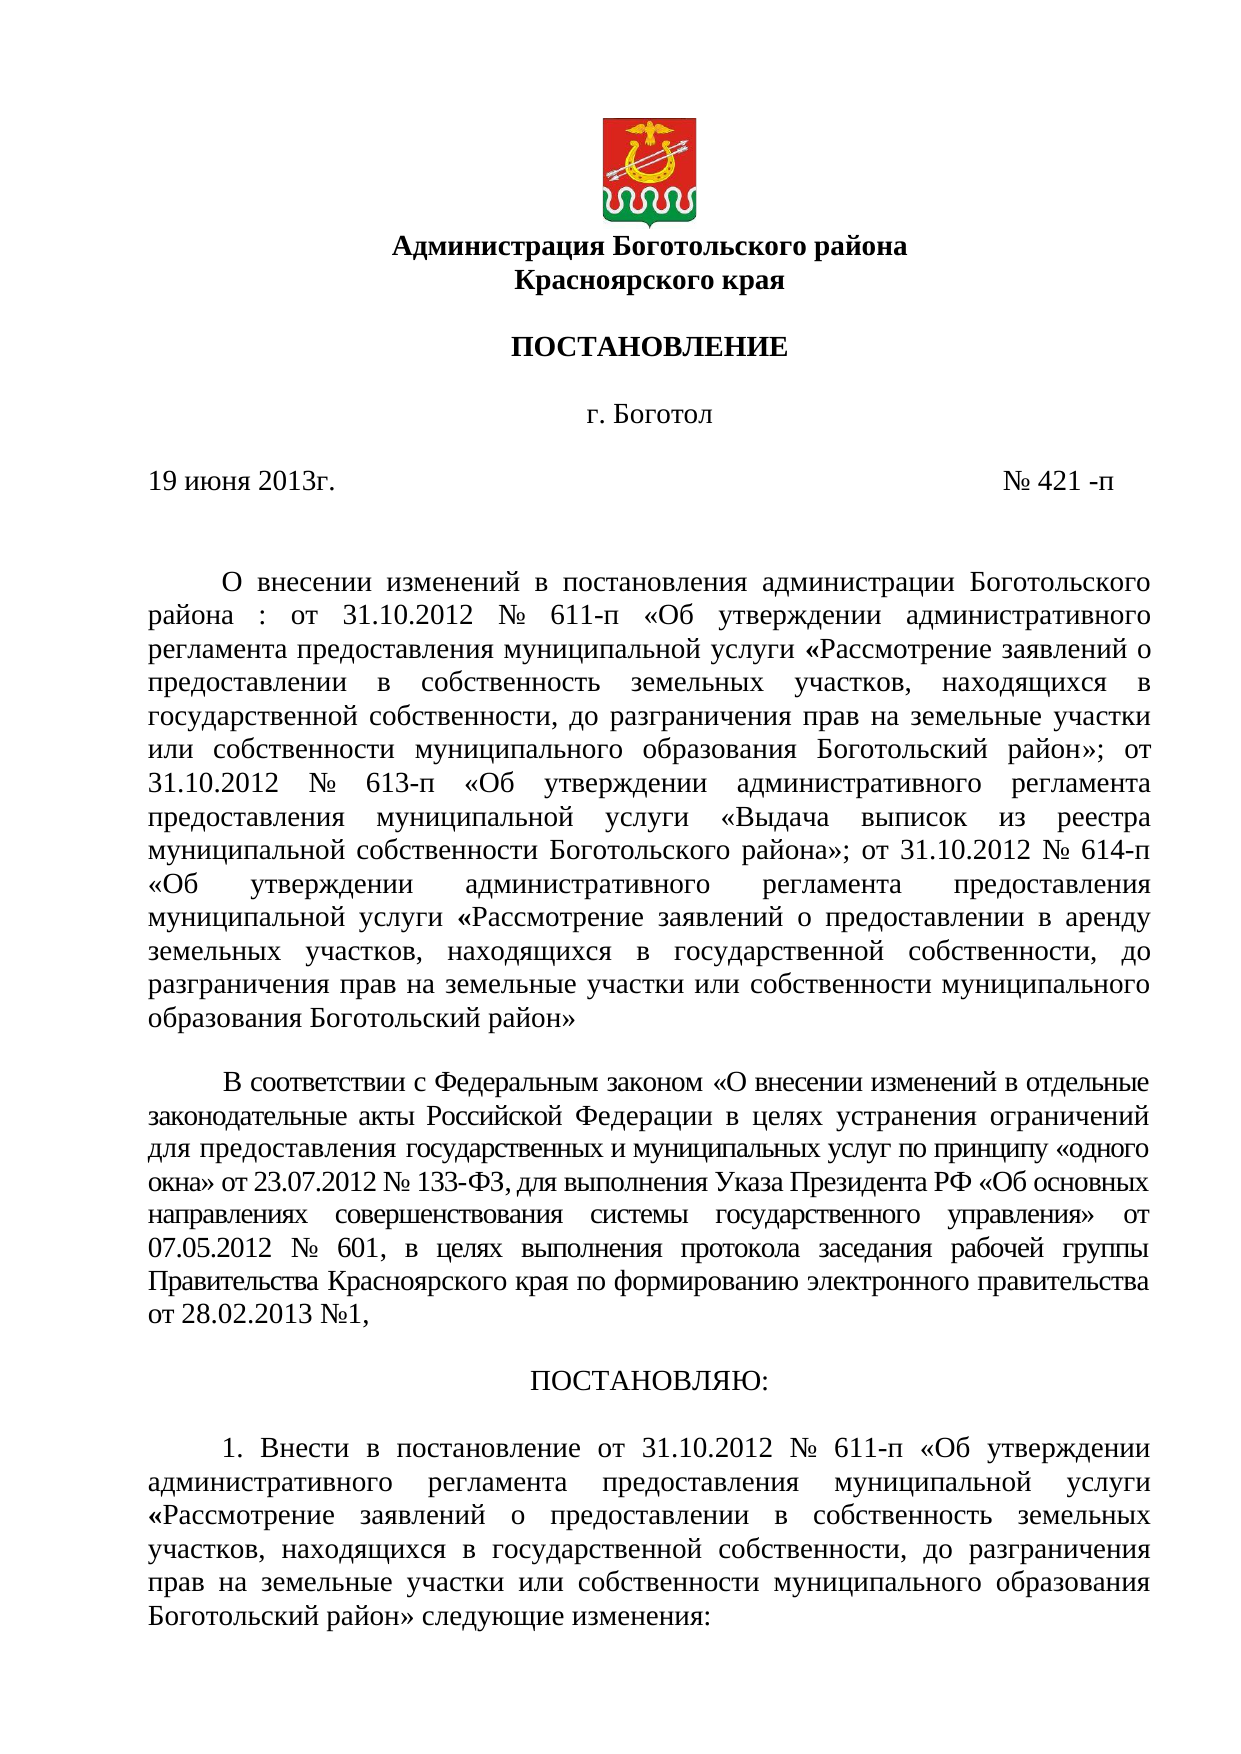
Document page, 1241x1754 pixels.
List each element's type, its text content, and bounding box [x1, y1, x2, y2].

text ПОСТАНОВЛЕНИЕ [148, 329, 1152, 363]
text 19 июня 2013г. № 421 -п [148, 463, 1152, 497]
text 1. Внести в постановление от 31.10.2012 № 611-п «Об утверждении административного регламента предоставления муниципальной услуги «Рассмотрение заявлений о предоставлении в собственность земельных участков, находящихся в государственной собственности, до разграничения прав на земельные участки или собственности муниципального образования Боготольский район» следующие изменения: [148, 1430, 1152, 1632]
text В соответствии с Федеральным законом «О внесении изменений в отдельные законодательные акты Российской Федерации в целях устранения ограничений для предоставления государственных и муниципальных услуг по принципу «одного окна» от 23.07.2012 № 133-ФЗ, для выполнения Указа Президента РФ «Об основных направлениях совершенствования системы государственного управления» от 07.05.2012 № 601, в целях выполнения протокола заседания рабочей группы Правительства Красноярского края по формированию электронного правительства от 28.02.2013 №1, [148, 1066, 1149, 1330]
text ПОСТАНОВЛЯЮ: [148, 1363, 1152, 1397]
text Администрация Боготольского района [148, 228, 1152, 262]
text г. Боготол [148, 396, 1152, 430]
text О внесении изменений в постановления администрации Боготольского района : от 31.10.2012 № 611-п «Об утверждении административного регламента предоставления муниципальной услуги «Рассмотрение заявлений о предоставлении в собственность земельных участков, находящихся в государственной собственности, до разграничения прав на земельные участки или собственности муниципального образования Боготольский район»; от 31.10.2012 № 613-п «Об утверждении административного регламента предоставления муниципальной услуги «Выдача выписок из реестра муниципальной собственности Боготольского района»; от 31.10.2012 № 614-п «Об утверждении административного регламента предоставления муниципальной услуги «Рассмотрение заявлений о предоставлении в аренду земельных участков, находящихся в государственной собственности, до разграничения прав на земельные участки или собственности муниципального образования Боготольский район» [148, 564, 1152, 1033]
picture [602, 118, 697, 229]
text Красноярского края [148, 262, 1152, 296]
